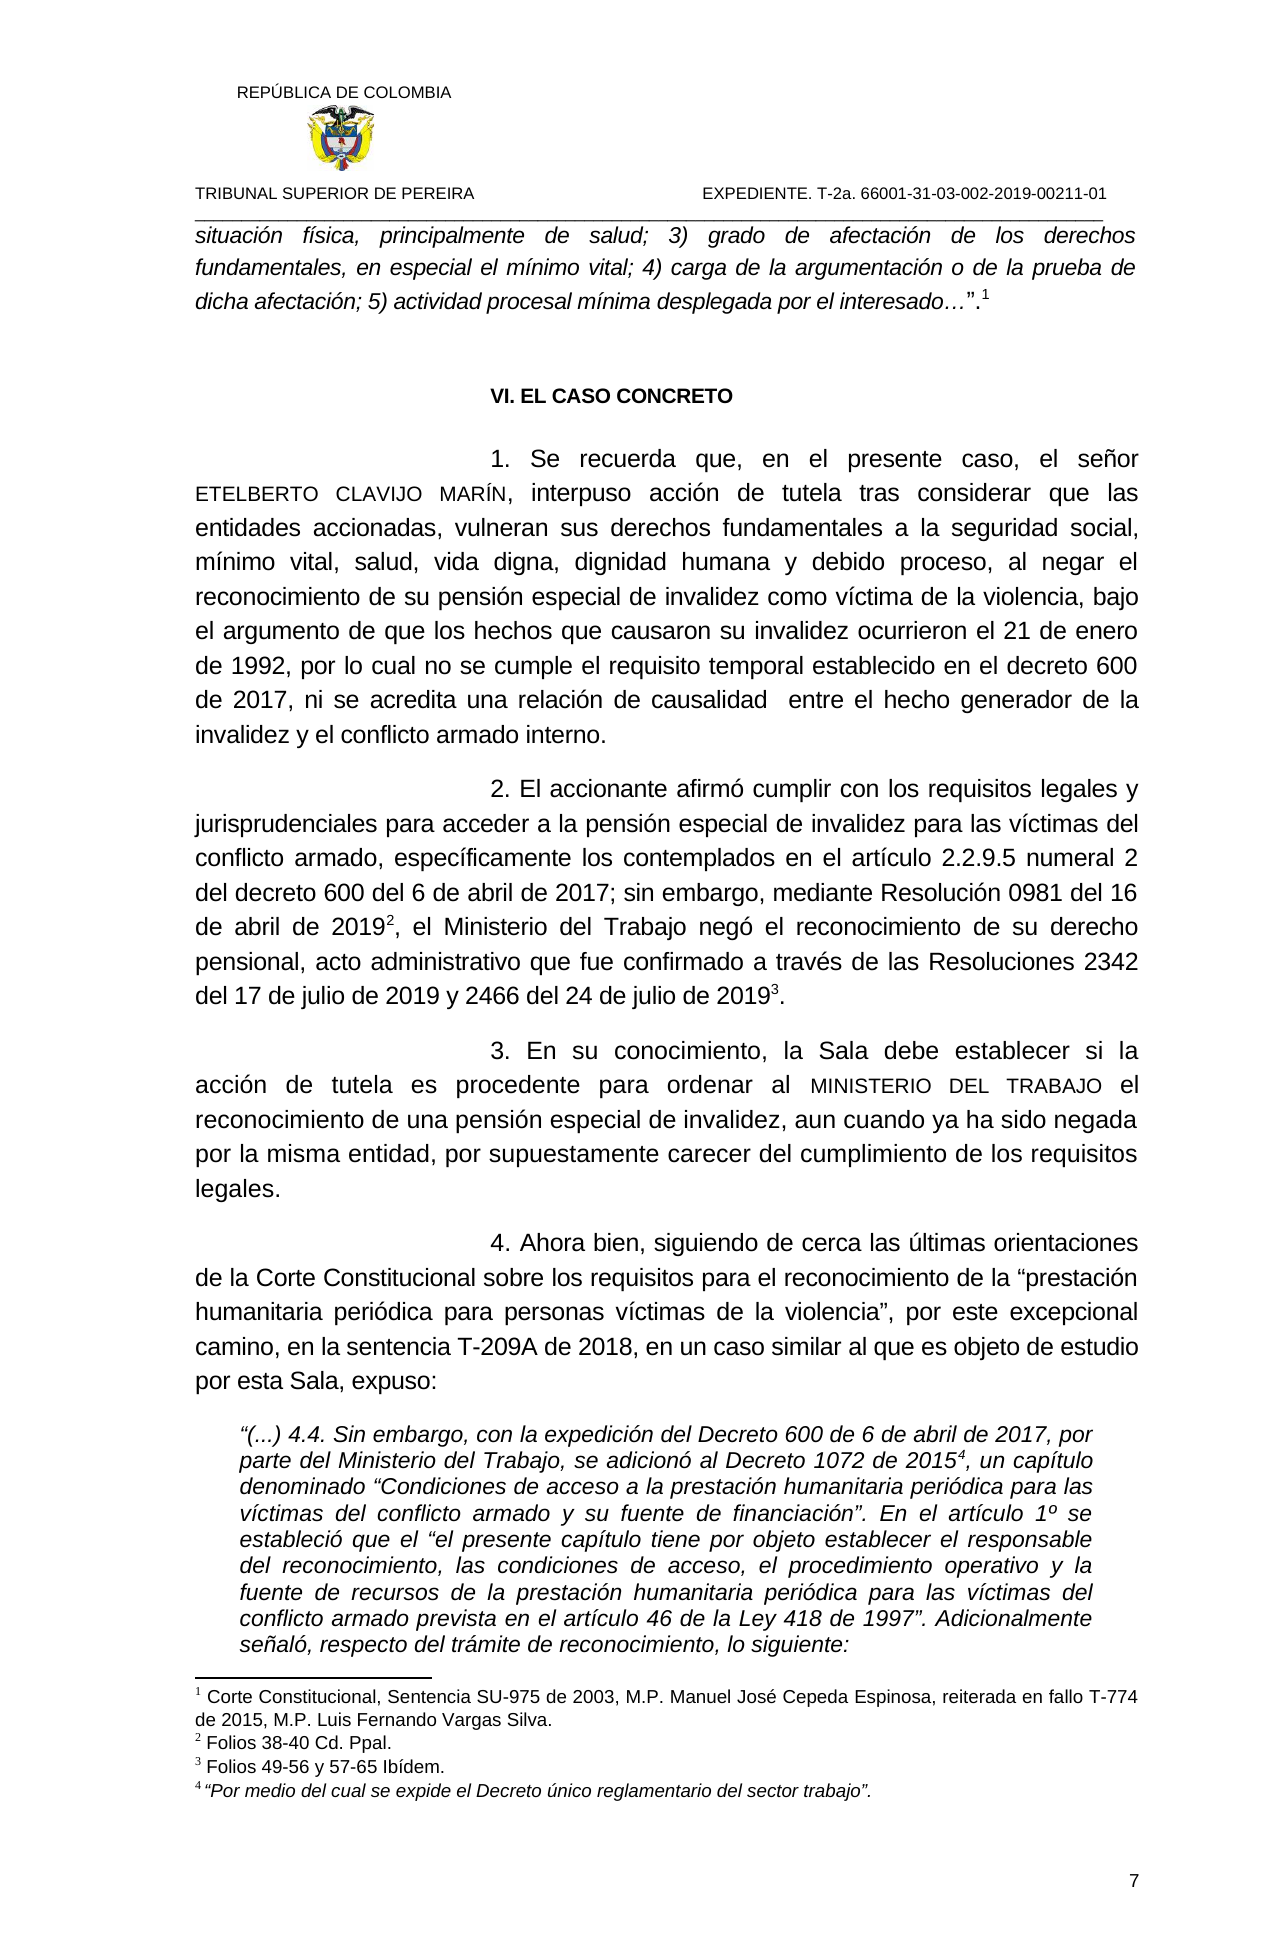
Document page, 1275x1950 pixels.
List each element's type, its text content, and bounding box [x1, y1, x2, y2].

text 2. El accionante afirmó cumplir con los requisitos legales y jurisprudenciales para acceder a la pensión especial de invalidez para las víctimas del conflicto armado, específicamente los contemplados en el artículo 2.2.9.5 numeral 2 del decreto 600 del 6 de abril de 2017; sin embargo, mediante Resolución 0981 del 16 de abril de 2019, el Ministerio del Trabajo negó el reconocimiento de su derecho pensional, acto administrativo que fue confirmado a través de las Resoluciones 2342 del 17 de julio de 2019 y 2466 del 24 de julio de 2019. [195, 774, 1139, 1010]
picture [307, 105, 375, 171]
text 1. Se recuerda que, en el presente caso, el señor ETELBERTO CLAVIJO MARÍN, interpuso acción de tutela tras considerar que las entidades accionadas, vulneran sus derechos fundamentales a la seguridad social, mínimo vital, salud, vida digna, dignidad humana y debido proceso, al negar el reconocimiento de su pensión especial de invalidez como víctima de la violencia, bajo el argumento de que los hechos que causaron su invalidez ocurrieron el 21 de enero de 1992, por lo cual no se cumple el requisito temporal establecido en el decreto 600 de 2017, ni se acredita una relación de causalidad entre el hecho generador de la invalidez y el conflicto armado interno. [195, 444, 1139, 748]
text 3. En su conocimiento, la Sala debe establecer si la acción de tutela es procedente para ordenar al MINISTERIO DEL TRABAJO el reconocimiento de una pensión especial de invalidez, aun cuando ya ha sido negada por la misma entidad, por supuestamente carecer del cumplimiento de los requisitos legales. [195, 1036, 1139, 1202]
text “(...) 4.4. Sin embargo, con la expedición del Decreto 600 de 6 de abril de 2017, por parte del Ministerio del Trabajo, se adicionó al Decreto 1072 de 2015, un capítulo denominado “Condiciones de acceso a la prestación humanitaria periódica para las víctimas del conflicto armado y su fuente de financiación”. En el artículo 1º se estableció que el “el presente capítulo tiene por objeto establecer el responsable del reconocimiento, las condiciones de acceso, el procedimiento operativo y la fuente de recursos de la prestación humanitaria periódica para las víctimas del conflicto armado prevista en el artículo 46 de la Ley 418 de 1997”. Adicionalmente señaló, respecto del trámite de reconocimiento, lo siguiente: [239, 1421, 1096, 1658]
text VI. EL CASO CONCRETO [195, 383, 1139, 407]
text 4. Ahora bien, siguiendo de cerca las últimas orientaciones de la Corte Constitucional sobre los requisitos para el reconocimiento de la “prestación humanitaria periódica para personas víctimas de la violencia”, por este excepcional camino, en la sentencia T-209A de 2018, en un caso similar al que es objeto de estudio por esta Sala, expuso: [195, 1228, 1139, 1395]
